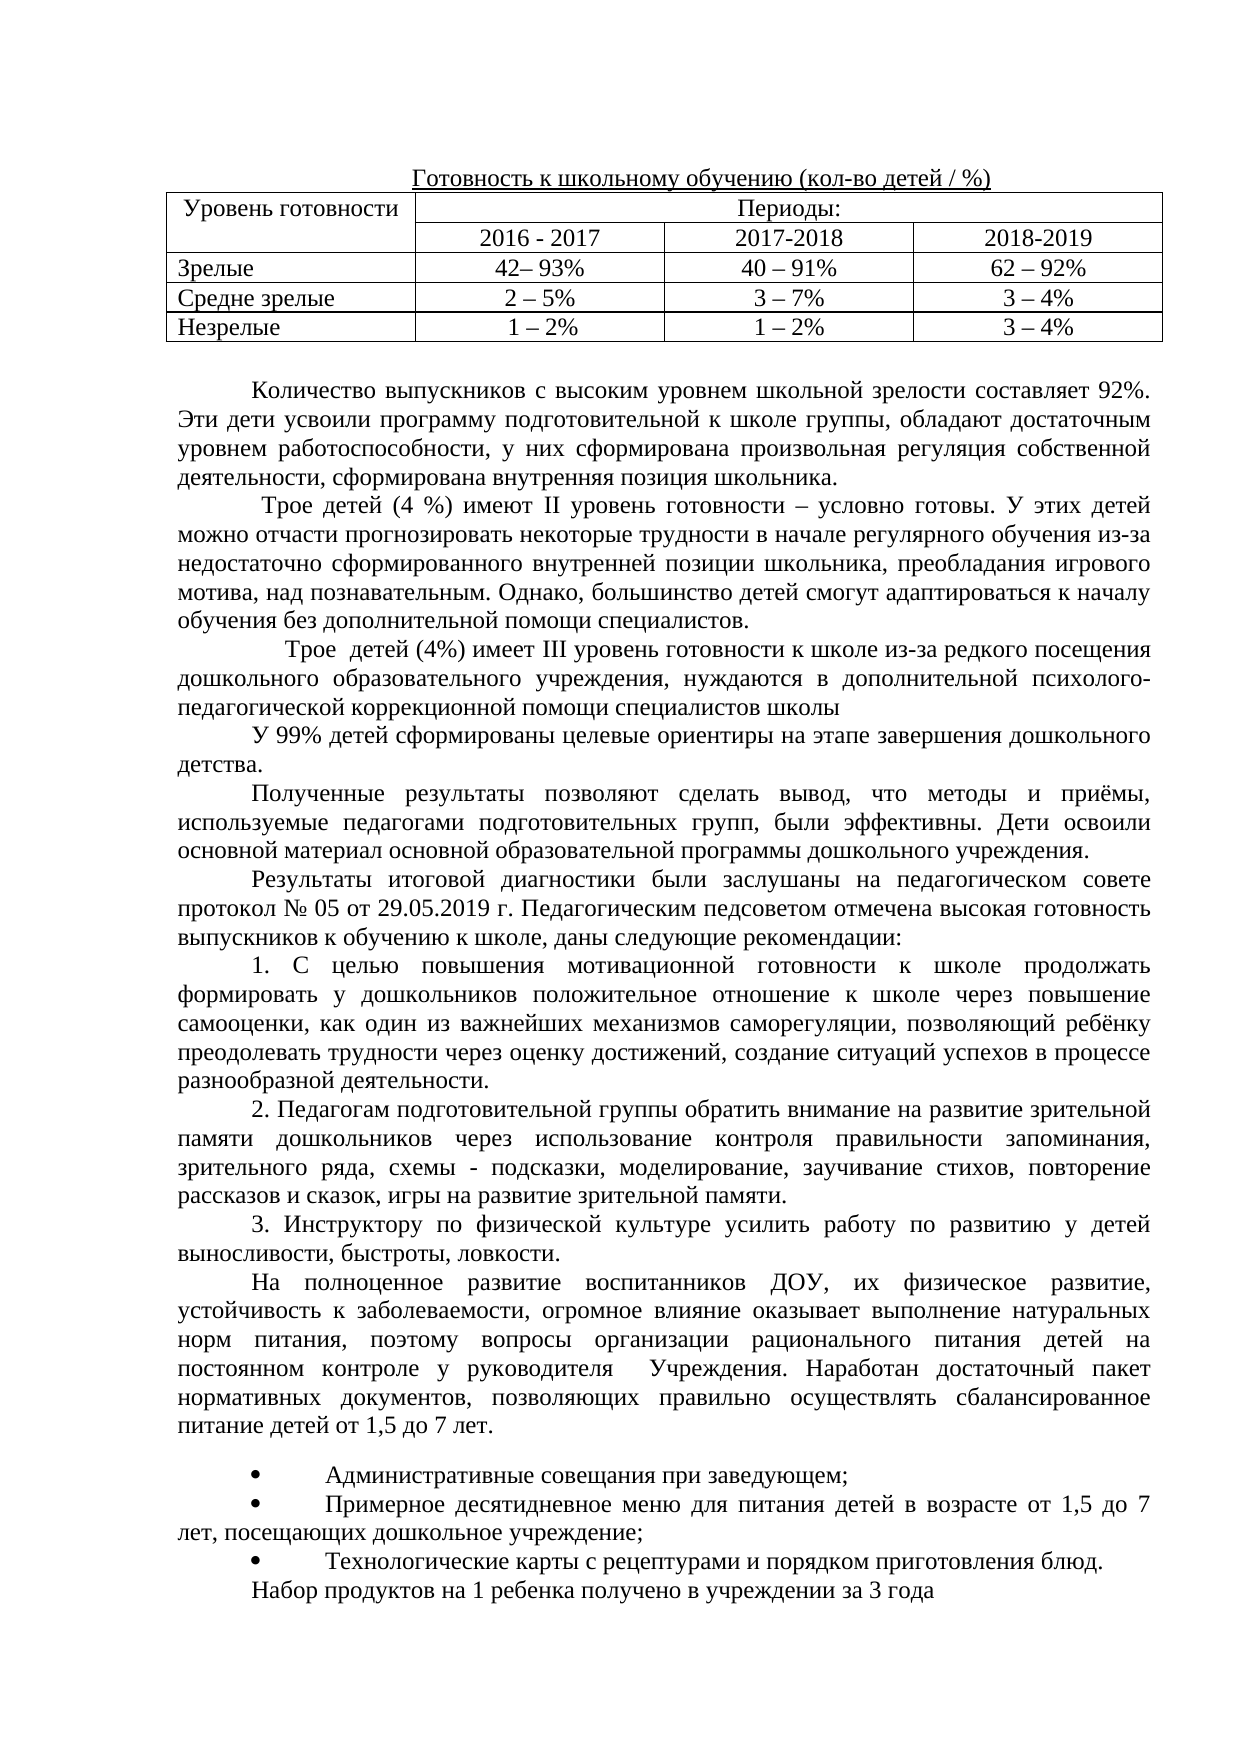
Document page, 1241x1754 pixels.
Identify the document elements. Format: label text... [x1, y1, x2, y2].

list Административные совещания при заведующем; [177, 1460, 1152, 1489]
text 1. С целью повышения мотивационной готовности к школе продолжать формировать у дошкольников положительное отношение к школе через повышение самооценки, как один из важнейших механизмов саморегуляции, позволяющий ребёнку преодолевать трудности через оценку достижений, создание ситуаций успехов в процессе разнообразной деятельности. [177, 950, 1152, 1094]
table_cell Средне зрелые [167, 283, 415, 311]
list Технологические карты с рецептурами и порядком приготовления блюд. [177, 1546, 1152, 1575]
table_cell 3 – 4% [914, 313, 1162, 341]
text На полноценное развитие воспитанников ДОУ, их физическое развитие, устойчивость к заболеваемости, огромное влияние оказывает выполнение натуральных норм питания, поэтому вопросы организации рационального питания детей на постоянном контроле у руководителя Учреждения. Наработан достаточный пакет нормативных документов, позволяющих правильно осуществлять сбалансированное питание детей от 1,5 до 7 лет. [177, 1267, 1152, 1439]
table_cell 3 – 7% [665, 283, 913, 311]
table_header Уровень готовности [167, 193, 415, 252]
table_cell 1 – 2% [665, 313, 913, 341]
table_cell 2017-2018 [665, 223, 913, 252]
text 2. Педагогам подготовительной группы обратить внимание на развитие зрительной памяти дошкольников через использование контроля правильности запоминания, зрительного ряда, схемы - подсказки, моделирование, заучивание стихов, повторение рассказов и сказок, игры на развитие зрительной памяти. [177, 1094, 1152, 1209]
text Трое детей (4 %) имеют II уровень готовности – условно готовы. У этих детей можно отчасти прогнозировать некоторые трудности в начале регулярного обучения из-за недостаточно сформированного внутренней позиции школьника, преобладания игрового мотива, над познавательным. Однако, большинство детей смогут адаптироваться к началу обучения без дополнительной помощи специалистов. [177, 490, 1152, 634]
table_header Периоды: [416, 193, 1162, 222]
text Результаты итоговой диагностики были заслушаны на педагогическом совете протокол № 05 от 29.05.2019 г. Педагогическим педсоветом отмечена высокая готовность выпускников к обучению к школе, даны следующие рекомендации: [177, 864, 1152, 950]
text У 99% детей сформированы целевые ориентиры на этапе завершения дошкольного детства. [177, 720, 1152, 778]
list Примерное десятидневное меню для питания детей в возрасте от 1,5 до 7 лет, посещающих дошкольное учреждение; [177, 1489, 1152, 1546]
table_cell 3 – 4% [914, 283, 1162, 311]
table_cell 1 – 2% [416, 313, 664, 341]
table_cell 42– 93% [416, 253, 664, 282]
table_cell Незрелые [167, 313, 415, 341]
text Трое детей (4%) имеет III уровень готовности к школе из-за редкого посещения дошкольного образовательного учреждения, нуждаются в дополнительной психолого-педагогической коррекционной помощи специалистов школы [177, 634, 1152, 720]
text 3. Инструктору по физической культуре усилить работу по развитию у детей выносливости, быстроты, ловкости. [177, 1209, 1152, 1267]
text Полученные результаты позволяют сделать вывод, что методы и приёмы, используемые педагогами подготовительных групп, были эффективны. Дети освоили основной материал основной образовательной программы дошкольного учреждения. [177, 778, 1152, 864]
text Набор продуктов на 1 ребенка получено в учреждении за 3 года [177, 1575, 1152, 1604]
table_cell 62 – 92% [914, 253, 1162, 282]
text Готовность к школьному обучению (кол-во детей / %) [177, 163, 1152, 192]
table_cell Зрелые [167, 253, 415, 282]
table_cell 2016 - 2017 [416, 223, 664, 252]
table_cell 2018-2019 [914, 223, 1162, 252]
table_cell 40 – 91% [665, 253, 913, 282]
table_cell 2 – 5% [416, 283, 664, 311]
text Количество выпускников с высоким уровнем школьной зрелости составляет 92%. Эти дети усвоили программу подготовительной к школе группы, обладают достаточным уровнем работоспособности, у них сформирована произвольная регуляция собственной деятельности, сформирована внутренняя позиция школьника. [177, 375, 1152, 490]
